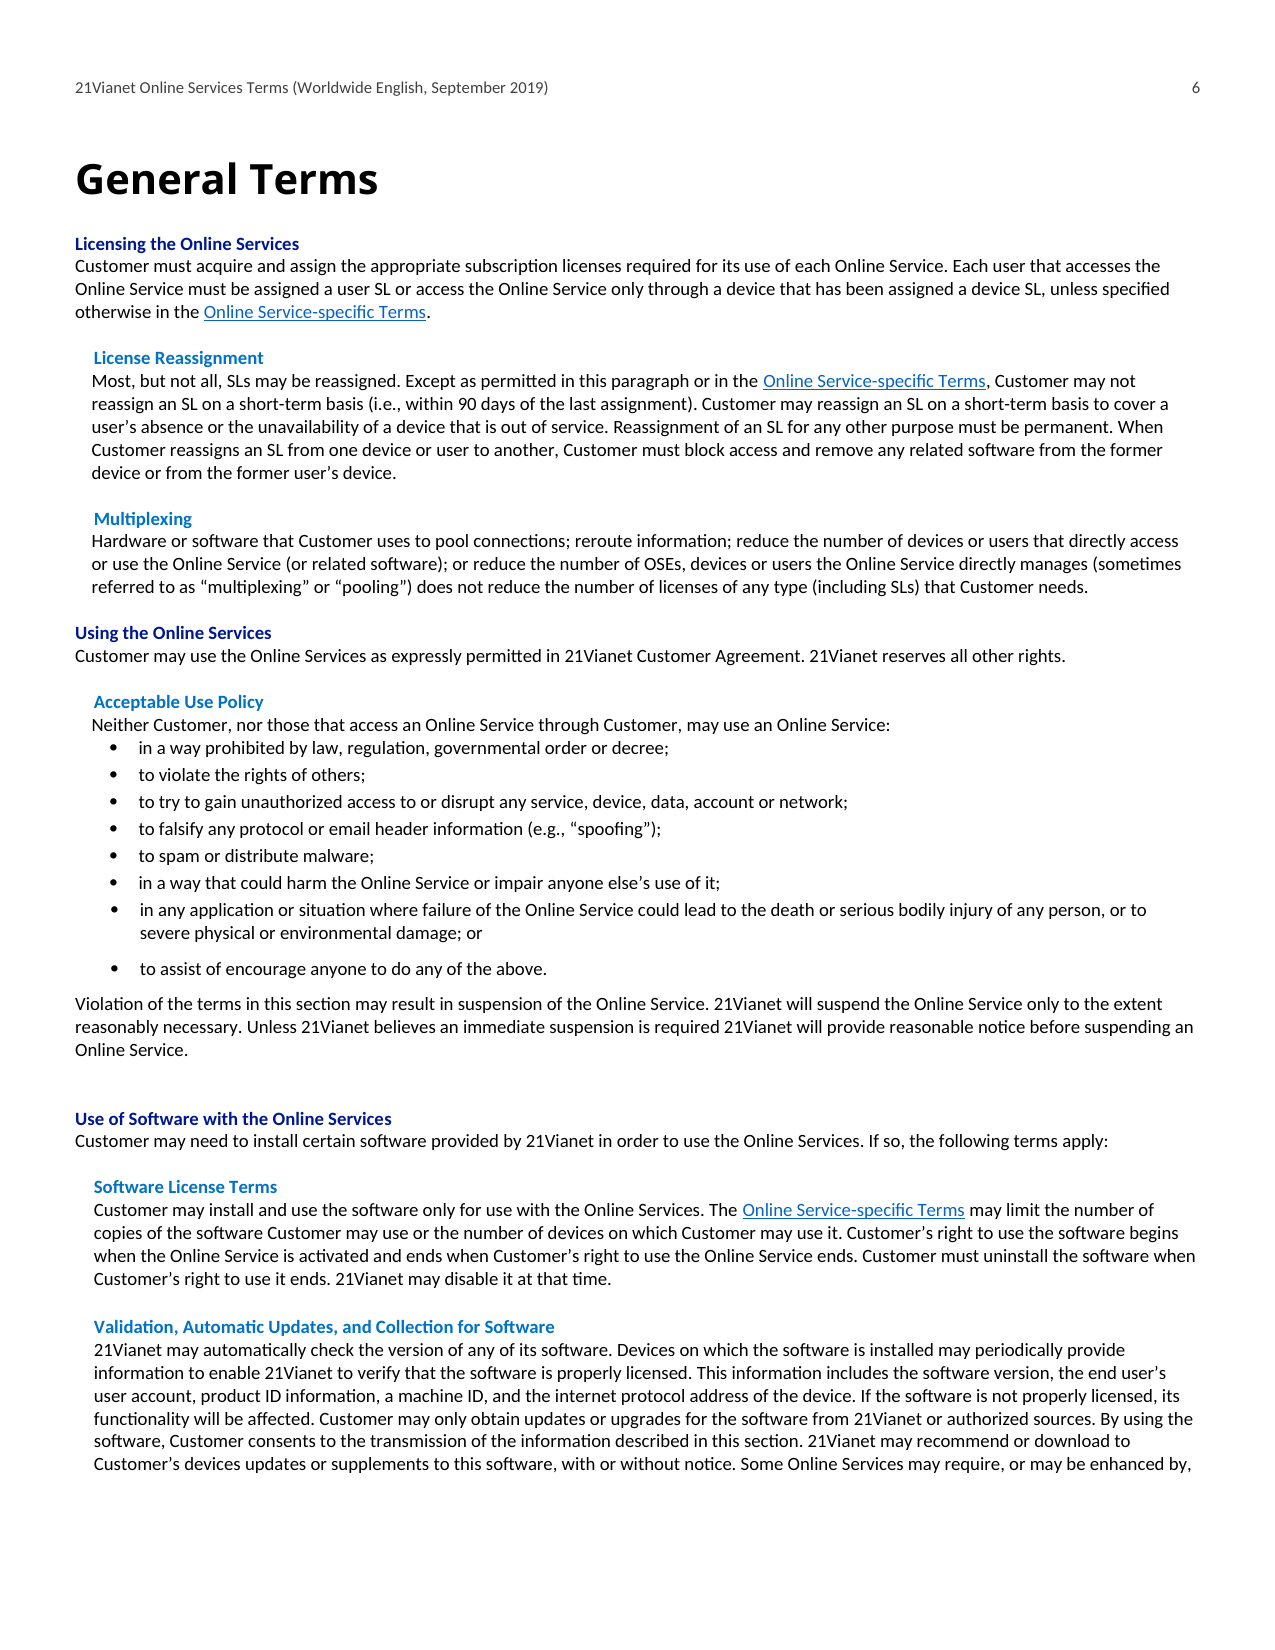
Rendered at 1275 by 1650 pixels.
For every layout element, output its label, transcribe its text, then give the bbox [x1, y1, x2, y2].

list Customer may need to install certain software provided by 21Vianet in order to use the Online Services. If so, the following terms apply: [75, 1130, 1200, 1153]
list to spam or distribute malware; [110, 844, 1200, 867]
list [94, 1338, 1200, 1476]
list to violate the rights of others; [110, 763, 1200, 786]
list to assist of encourage anyone to do any of the above. [111, 957, 1200, 980]
list Software License Terms [94, 1176, 1200, 1198]
list Multiplexing [94, 507, 1200, 530]
list in a way that could harm the Online Service or impair anyone else’s use of it; [110, 871, 1200, 894]
list to try to gain unauthorized access to or disrupt any service, device, data, account or network; [110, 790, 1200, 813]
list Customer may use the Online Services as expressly permitted in 21Vianet Customer Agreement. 21Vianet reserves all other rights. [75, 644, 1200, 667]
list License Reassignment [94, 346, 1200, 369]
list in a way prohibited by law, regulation, governmental order or decree; [110, 736, 1200, 759]
list Most, but not all, SLs may be reassigned. Except as permitted in this paragraph or in the Online Service-specific Terms, Customer may not reassign an SL on a short-term basis (i.e., within 90 days of the last assignment). Customer may reassign an SL on a short-term basis to cover a user’s absence or the unavailability of a device that is out of service. Reassignment of an SL for any other purpose must be permanent. When Customer reassigns an SL from one device or user to another, Customer must block access and remove any related software from the former device or from the former user’s device. [91, 369, 1200, 484]
subtitle Use of Software with the Online Services [75, 1107, 1200, 1130]
list Acceptable Use Policy [94, 690, 1200, 713]
subtitle Licensing the Online Services [75, 232, 1200, 255]
list Violation of the terms in this section may result in suspension of the Online Service. 21Vianet will suspend the Online Service only to the extent reasonably necessary. Unless 21Vianet believes an immediate suspension is required 21Vianet will provide reasonable notice before suspending an Online Service. [75, 992, 1200, 1061]
subtitle Using the Online Services [75, 621, 1200, 644]
list to falsify any protocol or email header information (e.g., “spoofing”); [110, 817, 1200, 840]
list Validation, Automatic Updates, and Collection for Software [94, 1315, 1200, 1338]
list Neither Customer, nor those that access an Online Service through Customer, may use an Online Service: [91, 713, 1200, 736]
list in any application or situation where failure of the Online Service could lead to the death or serious bodily injury of any person, or to severe physical or environmental damage; or [111, 898, 1200, 944]
subtitle General Terms [75, 150, 1200, 207]
list Customer must acquire and assign the appropriate subscription licenses required for its use of each Online Service. Each user that accesses the Online Service must be assigned a user SL or access the Online Service only through a device that has been assigned a device SL, unless specified otherwise in the Online Service-specific Terms. [75, 255, 1200, 323]
list Customer may install and use the software only for use with the Online Services. The Online Service-specific Terms may limit the number of copies of the software Customer may use or the number of devices on which Customer may use it. Customer’s right to use the software begins when the Online Service is activated and ends when Customer’s right to use the Online Service ends. Customer must uninstall the software when Customer’s right to use it ends. 21Vianet may disable it at that time. [94, 1198, 1200, 1290]
list Hardware or software that Customer uses to pool connections; reroute information; reduce the number of devices or users that directly access or use the Online Service (or related software); or reduce the number of OSEs, devices or users the Online Service directly manages (sometimes referred to as “multiplexing” or “pooling”) does not reduce the number of licenses of any type (including SLs) that Customer needs. [91, 530, 1200, 598]
